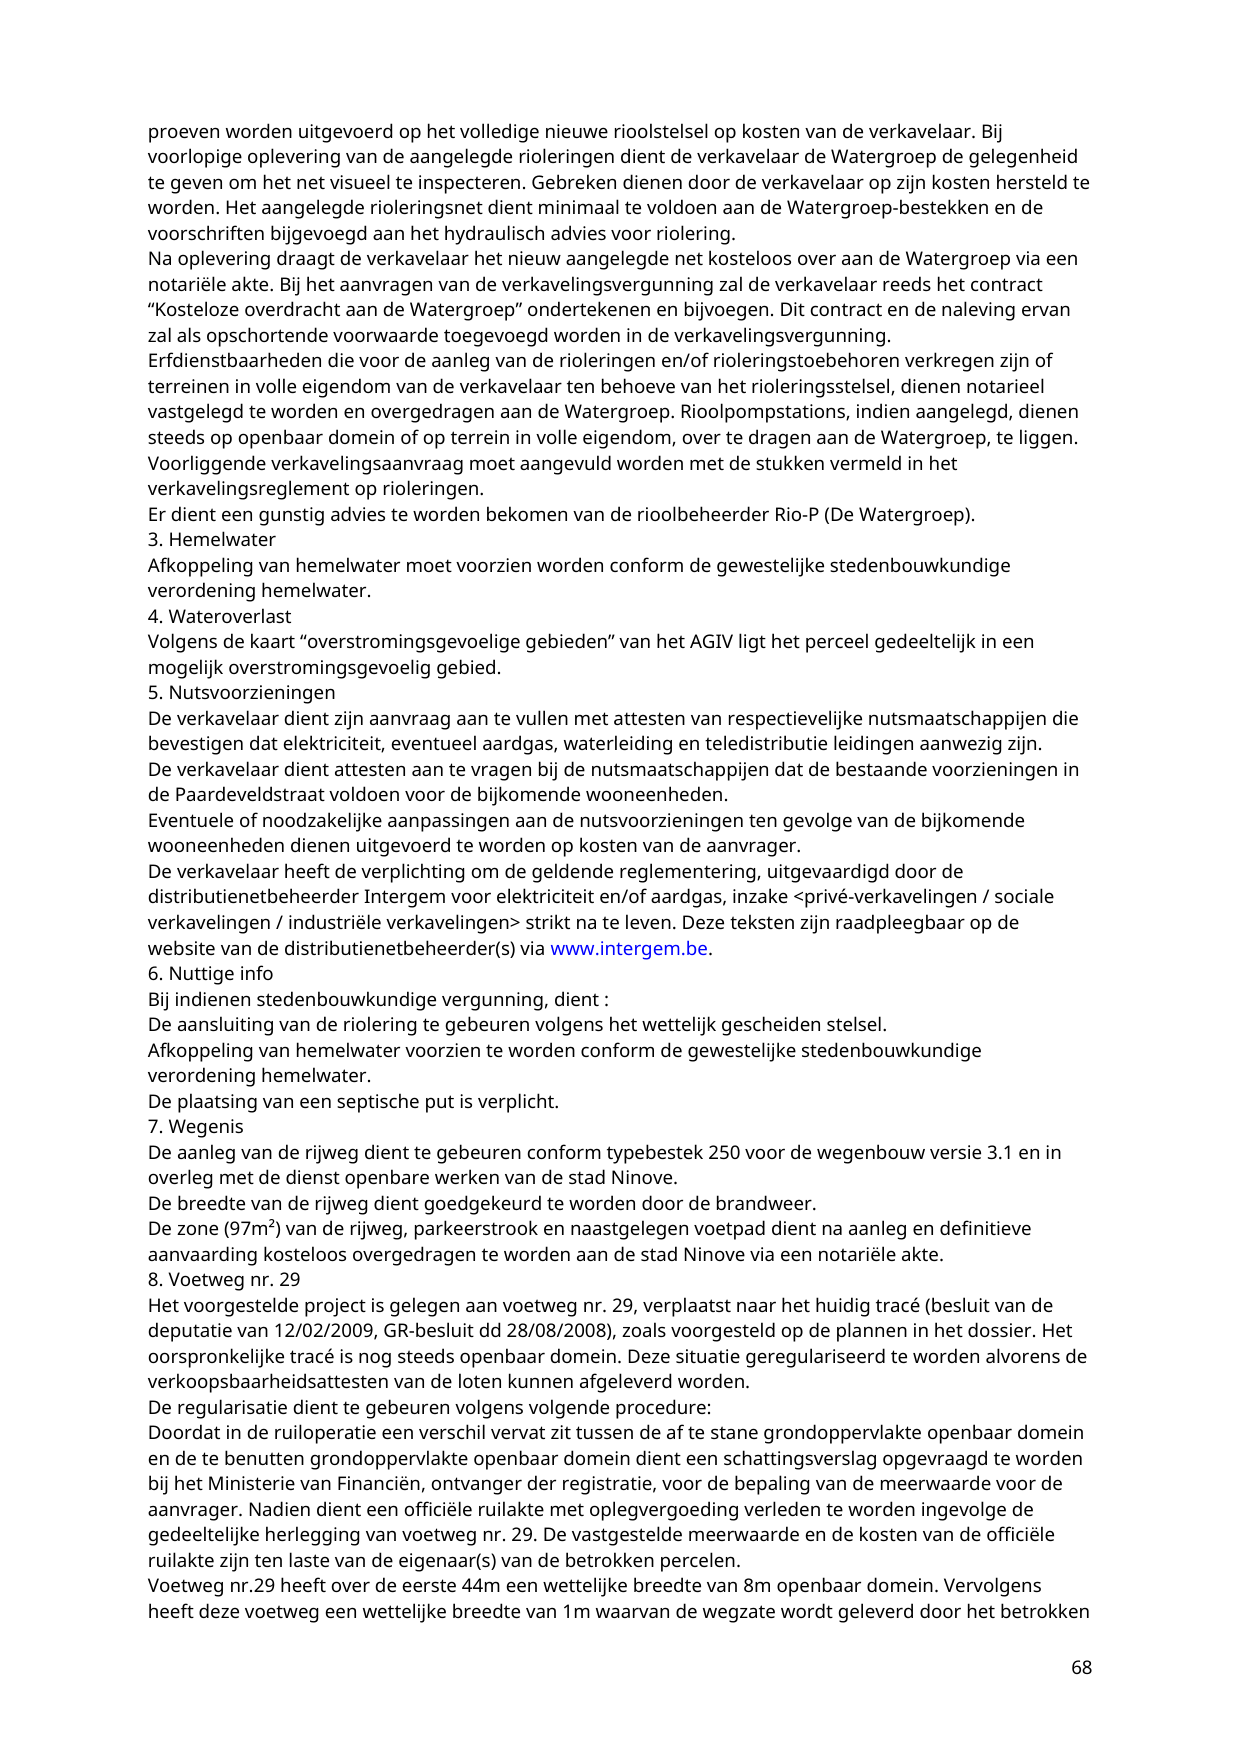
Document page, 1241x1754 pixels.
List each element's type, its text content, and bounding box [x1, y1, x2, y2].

text De aansluiting van de riolering te gebeuren volgens het wettelijk gescheiden stelsel. [148, 1011, 1092, 1037]
text De plaatsing van een septische put is verplicht. [148, 1088, 1092, 1113]
text Voorliggende verkavelingsaanvraag moet aangevuld worden met de stukken vermeld in het verkavelingsreglement op rioleringen. [148, 450, 1092, 501]
text De zone (97m²) van de rijweg, parkeerstrook en naastgelegen voetpad dient na aanleg en definitieve aanvaarding kosteloos overgedragen te worden aan de stad Ninove via een notariële akte. [148, 1216, 1092, 1267]
text Het voorgestelde project is gelegen aan voetweg nr. 29, verplaatst naar het huidig tracé (besluit van de deputatie van 12/02/2009, GR-besluit dd 28/08/2008), zoals voorgesteld op de plannen in het dossier. Het oorspronkelijke tracé is nog steeds openbaar domein. Deze situatie geregulariseerd te worden alvorens de verkoopsbaarheidsattesten van de loten kunnen afgeleverd worden. [148, 1292, 1092, 1394]
text De verkavelaar dient zijn aanvraag aan te vullen met attesten van respectievelijke nutsmaatschappijen die bevestigen dat elektriciteit, eventueel aardgas, waterleiding en teledistributie leidingen aanwezig zijn. [148, 705, 1092, 756]
text 8. Voetweg nr. 29 [148, 1267, 1092, 1292]
text Erfdienstbaarheden die voor de aanleg van de rioleringen en/of rioleringstoebehoren verkregen zijn of terreinen in volle eigendom van de verkavelaar ten behoeve van het rioleringsstelsel, dienen notarieel vastgelegd te worden en overgedragen aan de Watergroep. Rioolpompstations, indien aangelegd, dienen steeds op openbaar domein of op terrein in volle eigendom, over te dragen aan de Watergroep, te liggen. [148, 348, 1092, 450]
text Doordat in de ruiloperatie een verschil vervat zit tussen de af te stane grondoppervlakte openbaar domein en de te benutten grondoppervlakte openbaar domein dient een schattingsverslag opgevraagd te worden bij het Ministerie van Financiën, ontvanger der registratie, voor de bepaling van de meerwaarde voor de aanvrager. Nadien dient een officiële ruilakte met oplegvergoeding verleden te worden ingevolge de gedeeltelijke herlegging van voetweg nr. 29. De vastgestelde meerwaarde en de kosten van de officiële ruilakte zijn ten laste van de eigenaar(s) van de betrokken percelen. [148, 1420, 1092, 1573]
text 4. Wateroverlast [148, 603, 1092, 628]
text De verkavelaar dient attesten aan te vragen bij de nutsmaatschappijen dat de bestaande voorzieningen in de Paardeveldstraat voldoen voor de bijkomende wooneenheden. [148, 756, 1092, 807]
text De aanleg van de rijweg dient te gebeuren conform typebestek 250 voor de wegenbouw versie 3.1 en in overleg met de dienst openbare werken van de stad Ninove. [148, 1139, 1092, 1190]
text Volgens de kaart “overstromingsgevoelige gebieden” van het AGIV ligt het perceel gedeeltelijk in een mogelijk overstromingsgevoelig gebied. [148, 628, 1092, 679]
text Eventuele of noodzakelijke aanpassingen aan de nutsvoorzieningen ten gevolge van de bijkomende wooneenheden dienen uitgevoerd te worden op kosten van de aanvrager. [148, 807, 1092, 858]
text De regularisatie dient te gebeuren volgens volgende procedure: [148, 1394, 1092, 1420]
text Bij indienen stedenbouwkundige vergunning, dient : [148, 986, 1092, 1011]
text Na oplevering draagt de verkavelaar het nieuw aangelegde net kosteloos over aan de Watergroep via een notariële akte. Bij het aanvragen van de verkavelingsvergunning zal de verkavelaar reeds het contract “Kosteloze overdracht aan de Watergroep” ondertekenen en bijvoegen. Dit contract en de naleving ervan zal als opschortende voorwaarde toegevoegd worden in de verkavelingsvergunning. [148, 246, 1092, 348]
text Afkoppeling van hemelwater voorzien te worden conform de gewestelijke stedenbouwkundige verordening hemelwater. [148, 1037, 1092, 1088]
text 5. Nutsvoorzieningen [148, 679, 1092, 705]
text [148, 1573, 1092, 1624]
text Er dient een gunstig advies te worden bekomen van de rioolbeheerder Rio-P (De Watergroep). [148, 501, 1092, 526]
text Afkoppeling van hemelwater moet voorzien worden conform de gewestelijke stedenbouwkundige verordening hemelwater. [148, 552, 1092, 603]
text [148, 118, 1092, 246]
text De verkavelaar heeft de verplichting om de geldende reglementering, uitgevaardigd door de distributienetbeheerder Intergem voor elektriciteit en/of aardgas, inzake <privé-verkavelingen / sociale verkavelingen / industriële verkavelingen> strikt na te leven. Deze teksten zijn raadpleegbaar op de website van de distributienetbeheerder(s) via www.intergem.be. [148, 858, 1092, 960]
text 7. Wegenis [148, 1113, 1092, 1139]
text 3. Hemelwater [148, 526, 1092, 552]
text 6. Nuttige info [148, 960, 1092, 986]
text De breedte van de rijweg dient goedgekeurd te worden door de brandweer. [148, 1190, 1092, 1216]
